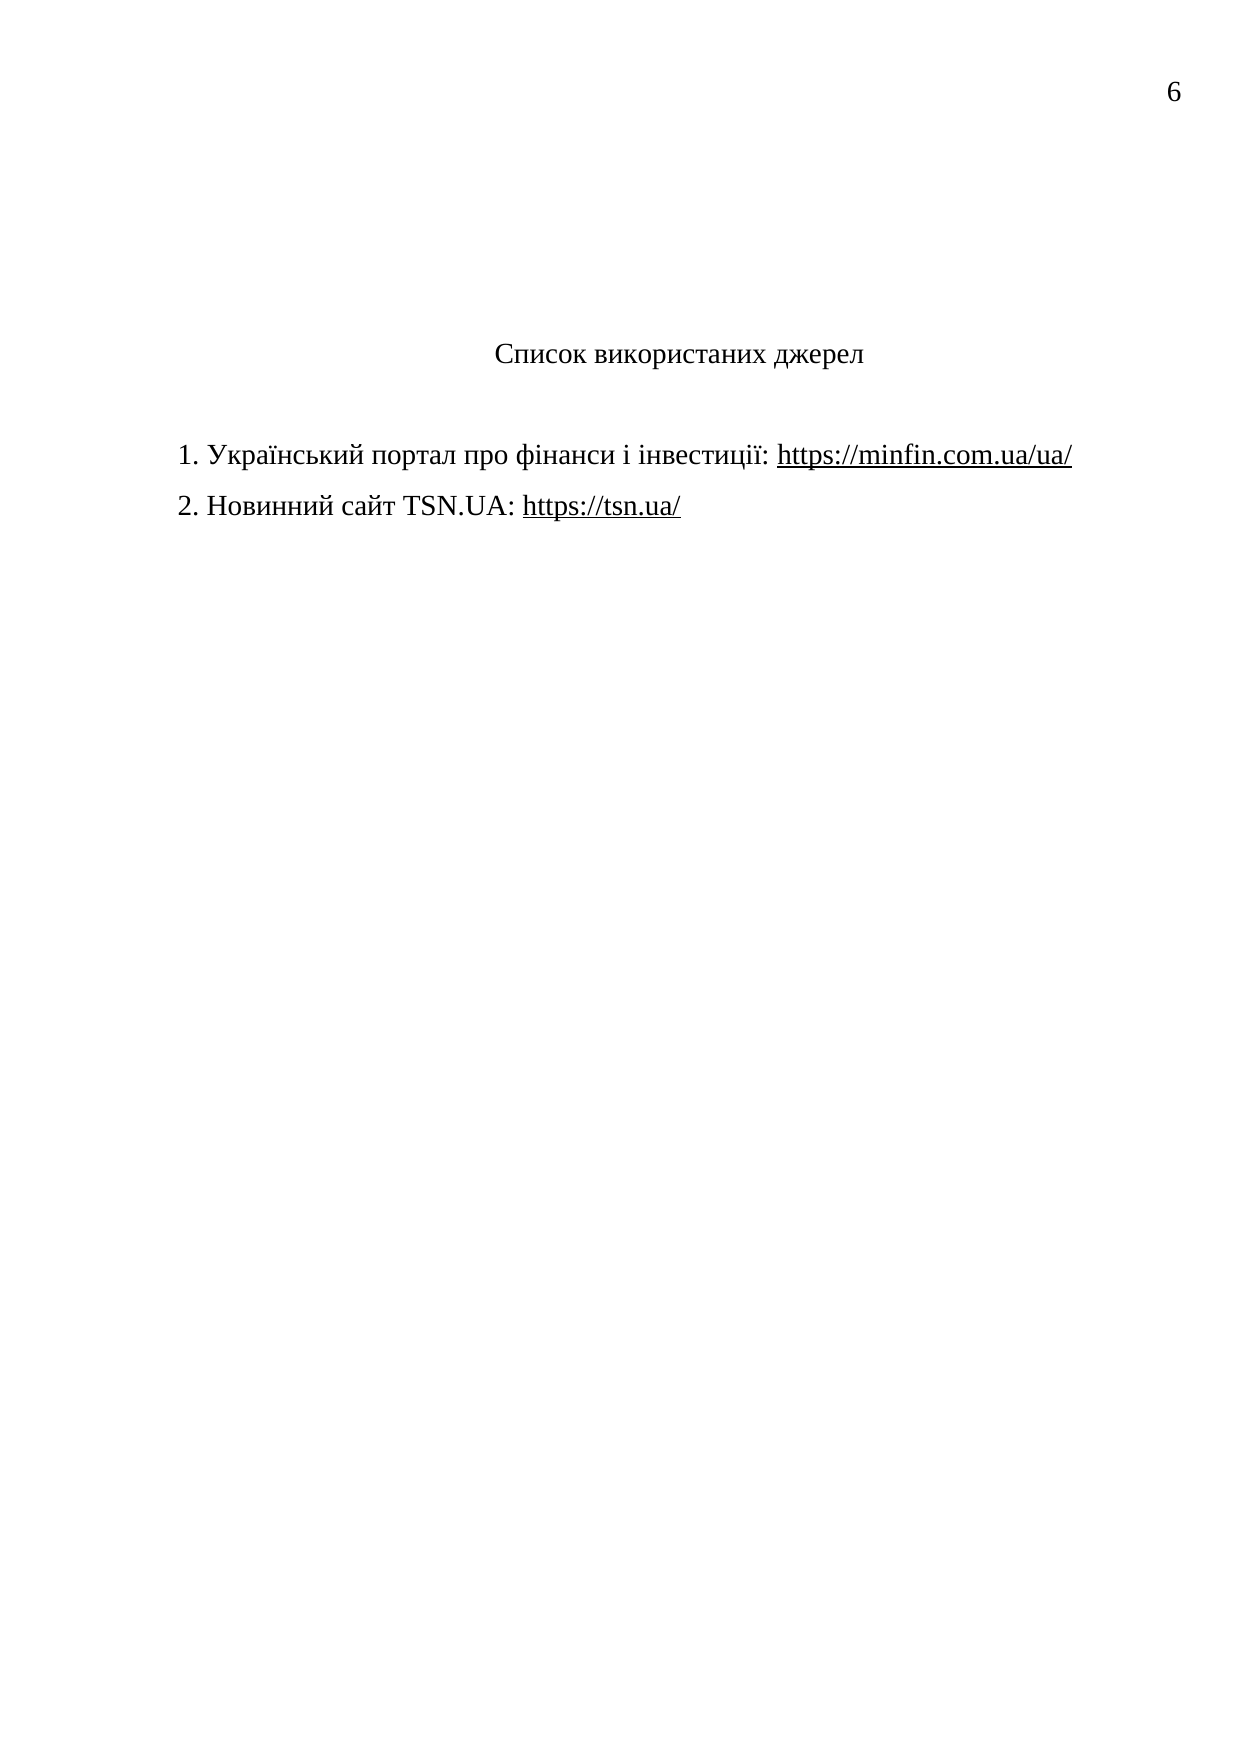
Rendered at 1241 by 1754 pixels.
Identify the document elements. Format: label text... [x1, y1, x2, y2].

text 1. Український портал про фінанси і інвестиції: https://minfin.com.ua/ua/ [177, 437, 1181, 471]
text Список використаних джерел [177, 337, 1181, 370]
text 2. Новинний сайт TSN.UA: https://tsn.ua/ [177, 488, 1181, 521]
